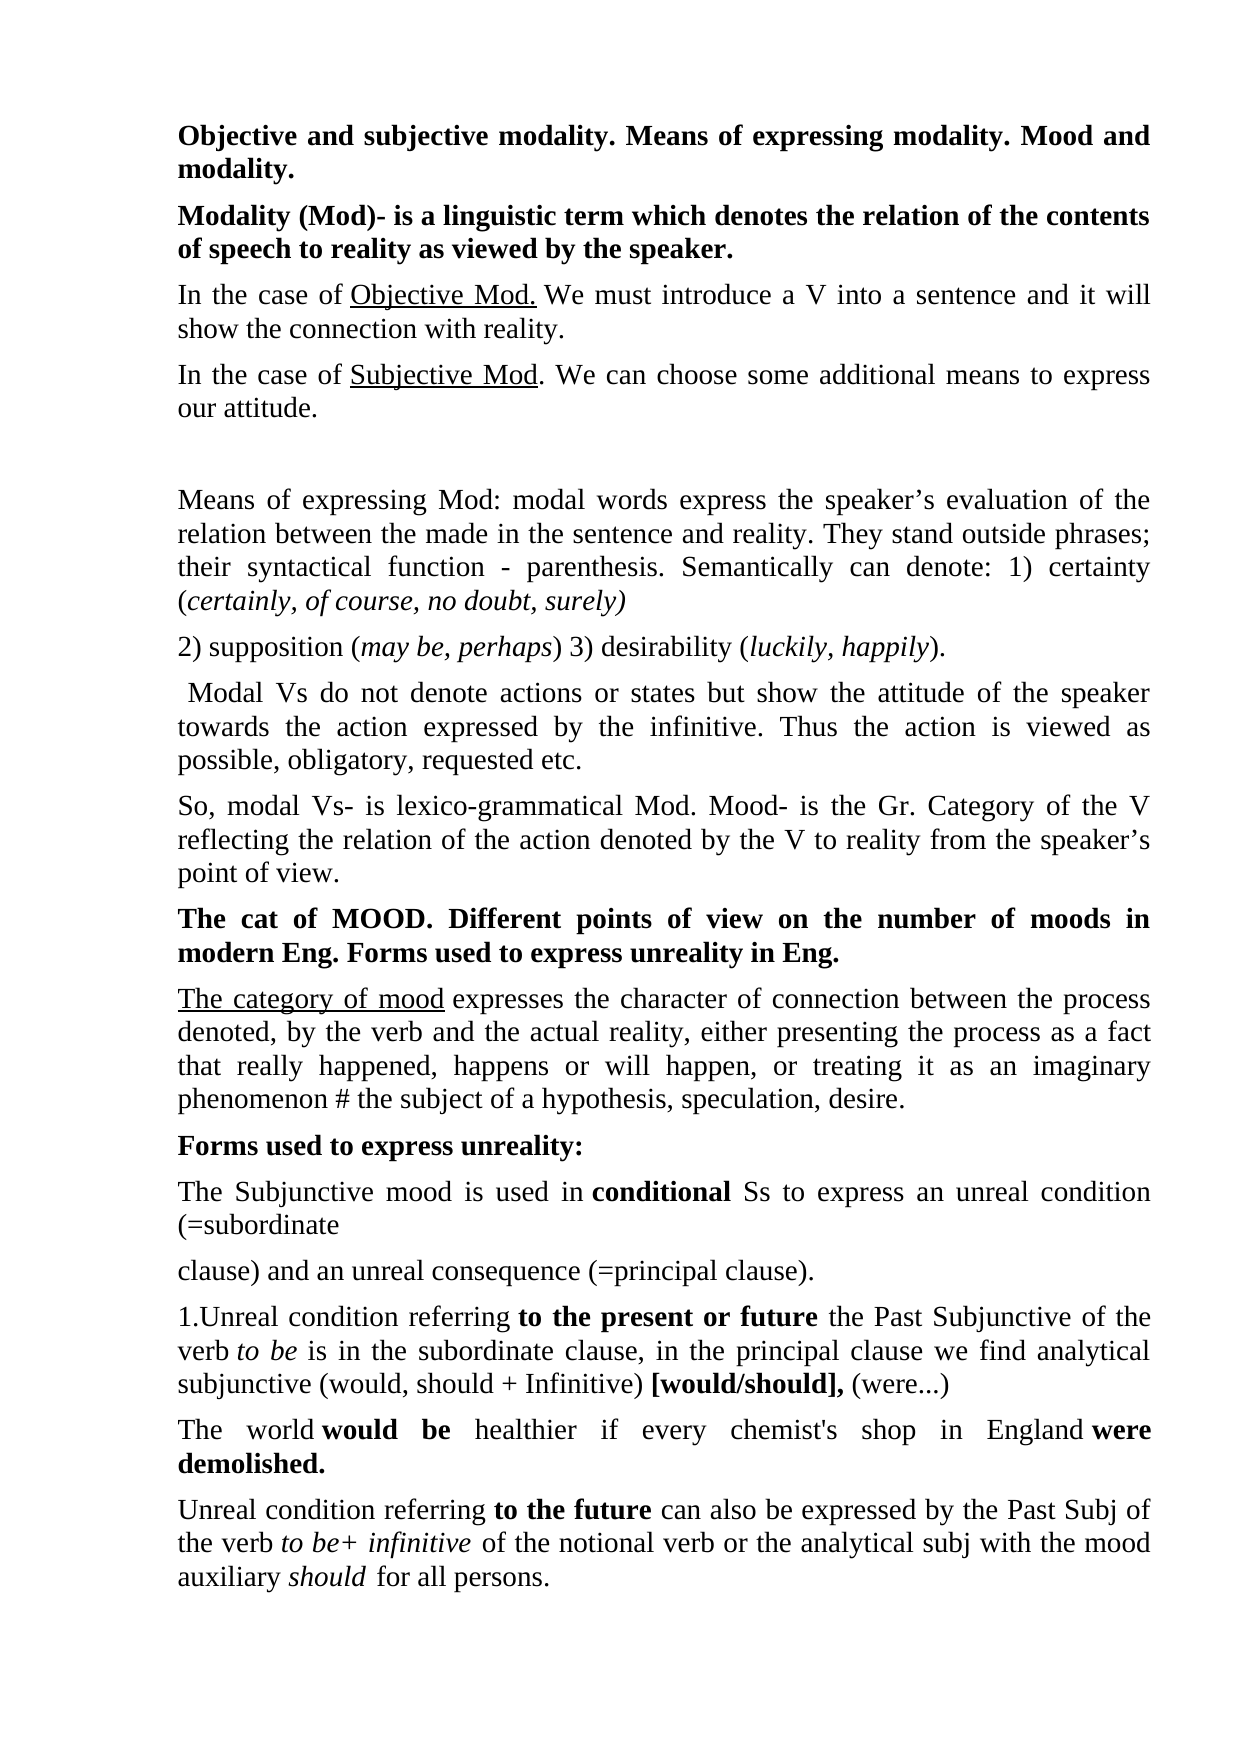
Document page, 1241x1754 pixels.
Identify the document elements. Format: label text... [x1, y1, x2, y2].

text Modality (Mod)- is a linguistic term which denotes the relation of the contents of speech to reality as viewed by the speaker. [177, 198, 1152, 265]
text So, modal Vs- is lexico-grammatical Mod. Mood- is the Gr. Category of the V reflecting the relation of the action denoted by the V to reality from the speaker’s point of view. [177, 788, 1152, 889]
text 1.Unreal condition referring to the present or future the Past Subjunctive of the verb to be is in the subordinate clause, in the principal clause we find analytical subjunctive (would, should + Infinitive) [would/should], (were...) [177, 1299, 1152, 1400]
text The world would be healthier if every chemist's shop in England were demolished. [177, 1412, 1152, 1479]
text 2) supposition (may be, perhaps) 3) desirability (luckily, happily). [177, 629, 1152, 663]
text The Subjunctive mood is used in conditional Ss to express an unreal condition (=subordinate [177, 1174, 1152, 1241]
text Unreal condition referring to the future can also be expressed by the Past Subj of the verb to be+ infinitive of the notional verb or the analytical subj with the mood auxiliary should for all persons. [177, 1492, 1152, 1593]
text In the case of Subjective Mod. We can choose some additional means to express our attitude. [177, 357, 1152, 424]
text The category of mood expresses the character of connection between the process denoted, by the verb and the actual reality, either presenting the process as a fact that really happened, happens or will happen, or treating it as an imaginary phenomenon # the subject of a hypothesis, speculation, desire. [177, 981, 1152, 1115]
text clause) and an unreal consequence (=principal clause). [177, 1253, 1152, 1287]
text Forms used to express unreality: [177, 1128, 1152, 1161]
text In the case of Objective Mod. We must introduce a V into a sentence and it will show the connection with reality. [177, 277, 1152, 344]
text Modal Vs do not denote actions or states but show the attitude of the speaker towards the action expressed by the infinitive. Thus the action is viewed as possible, obligatory, requested etc. [177, 675, 1152, 776]
text The cat of MOOD. Different points of view on the number of moods in modern Eng. Forms used to express unreality in Eng. [177, 901, 1152, 968]
text Means of expressing Mod: modal words express the speaker’s evaluation of the relation between the made in the sentence and reality. They stand outside phrases; their syntactical function - parenthesis. Semantically can denote: 1) certainty (certainly, of course, no doubt, surely) [177, 482, 1152, 617]
text Objective and subjective modality. Means of expressing modality. Mood and modality. [177, 118, 1152, 185]
